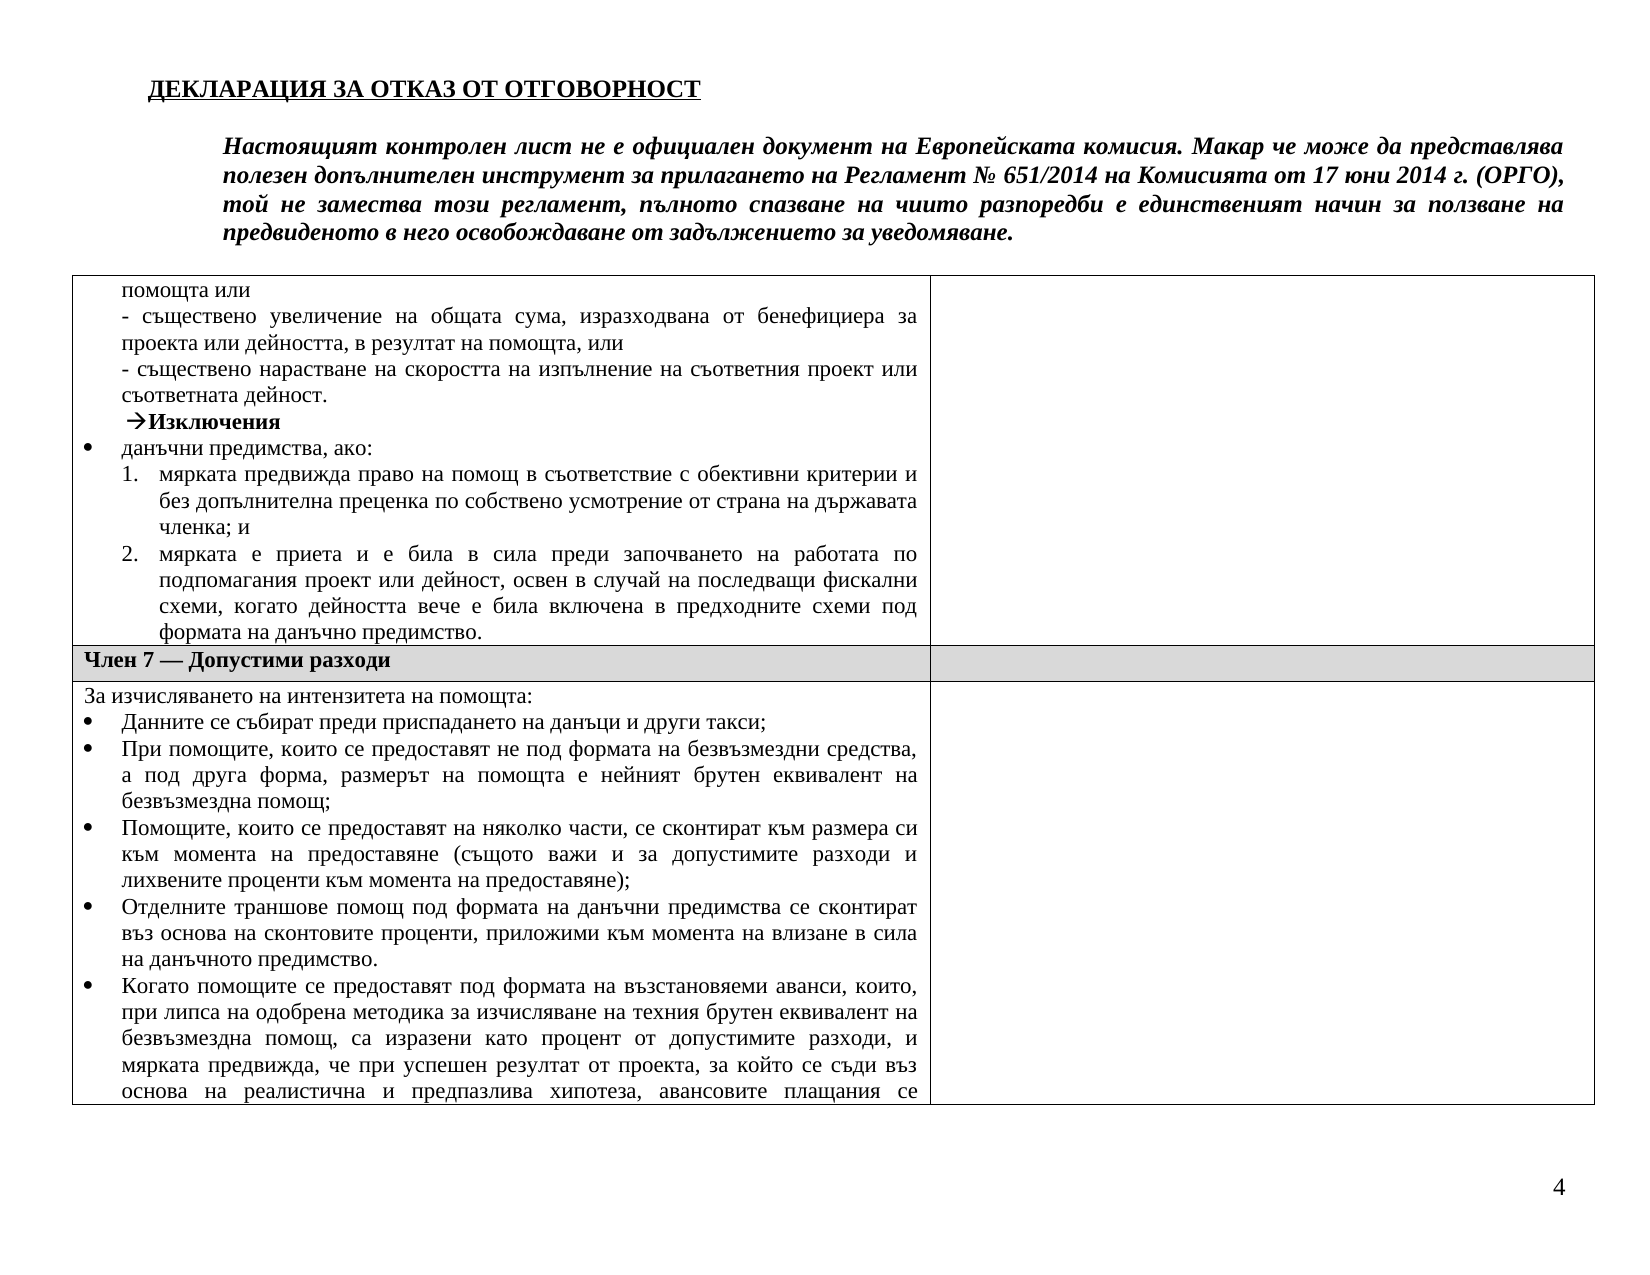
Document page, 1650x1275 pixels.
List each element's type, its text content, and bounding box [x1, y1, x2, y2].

table_cell [931, 276, 1594, 645]
table_cell [931, 682, 1594, 1103]
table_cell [73, 276, 930, 645]
table_cell [931, 646, 1594, 681]
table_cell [73, 682, 930, 1103]
table_cell Член 7 — Допустими разходи [73, 646, 930, 681]
